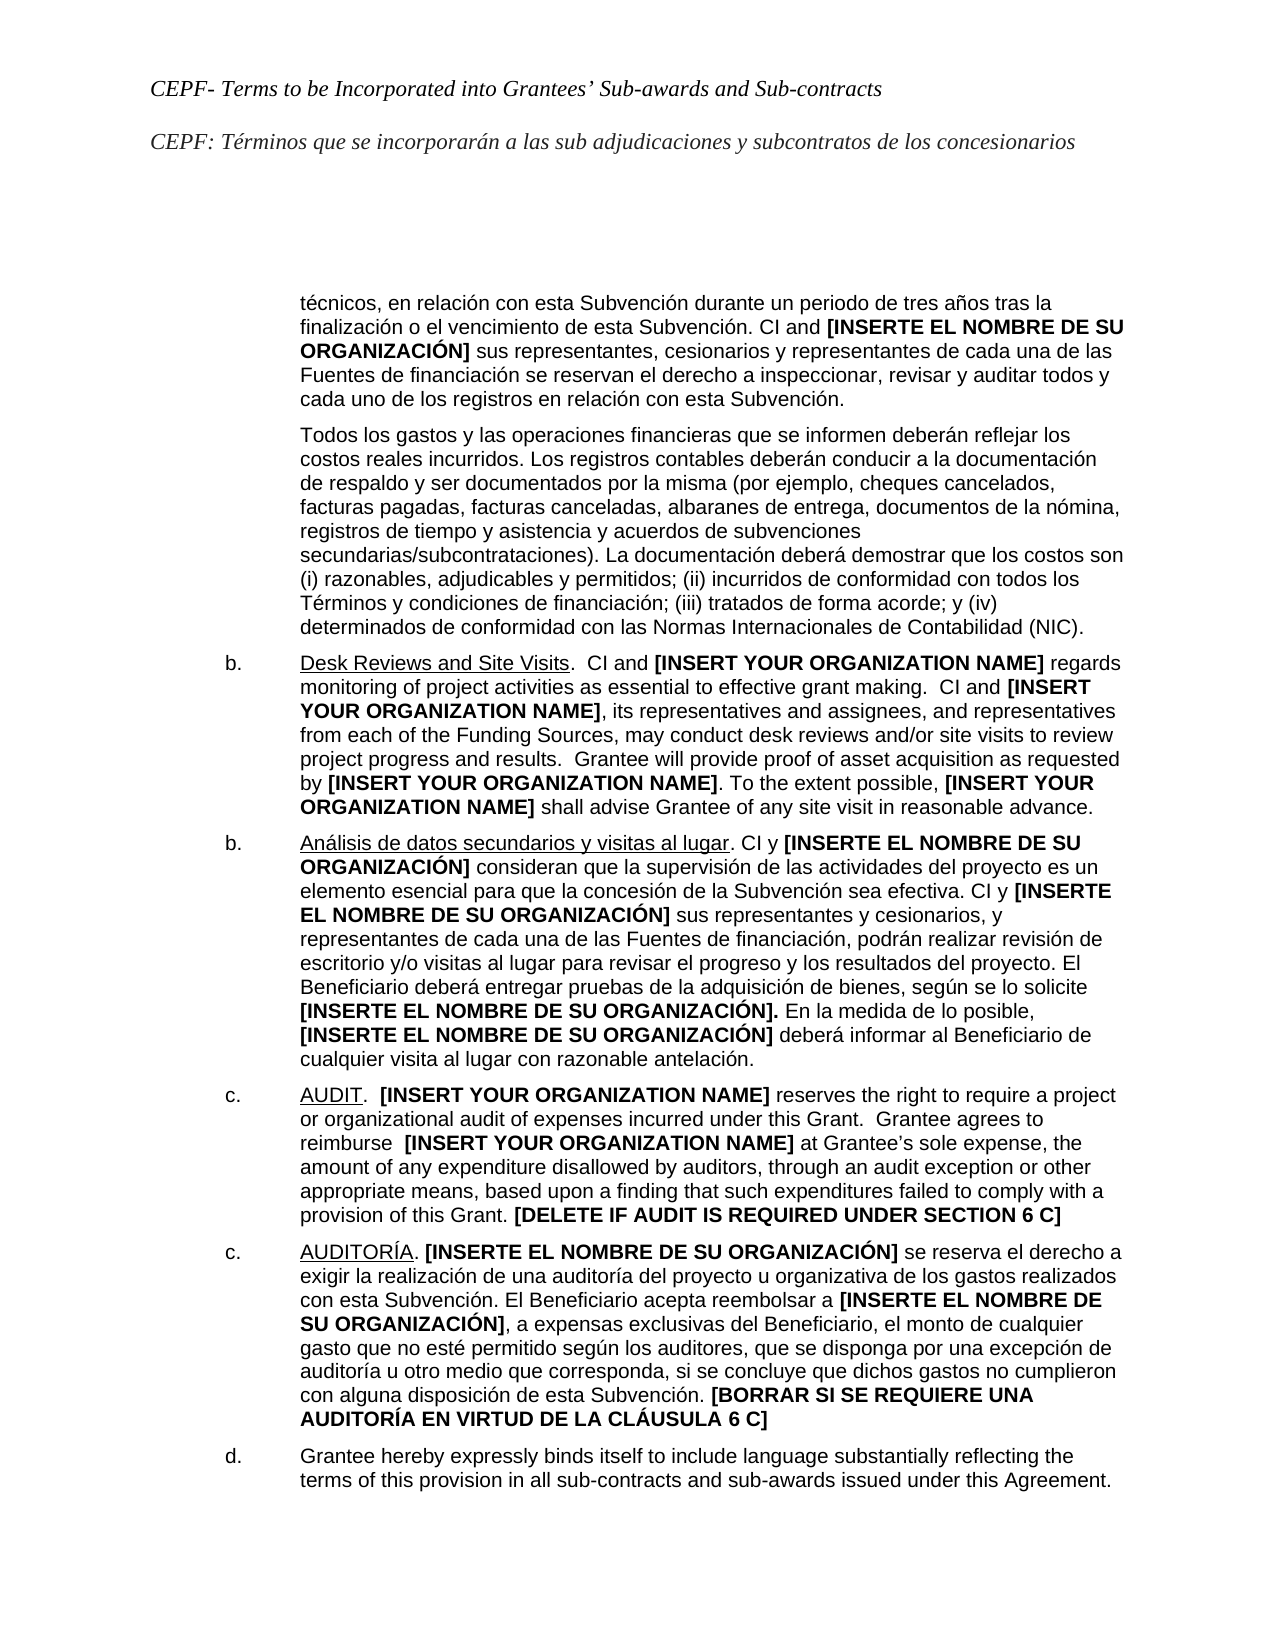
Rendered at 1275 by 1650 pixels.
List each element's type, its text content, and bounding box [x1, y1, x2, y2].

text Todos los gastos y las operaciones financieras que se informen deberán reflejar los costos reales incurridos. Los registros contables deberán conducir a la documentación de respaldo y ser documentados por la misma (por ejemplo, cheques cancelados, facturas pagadas, facturas canceladas, albaranes de entrega, documentos de la nómina, registros de tiempo y asistencia y acuerdos de subvenciones secundarias/subcontrataciones). La documentación deberá demostrar que los costos son (i) razonables, adjudicables y permitidos; (ii) incurridos de conformidad con todos los Términos y condiciones de financiación; (iii) tratados de forma acorde; y (iv) determinados de conformidad con las Normas Internacionales de Contabilidad (NIC). [300, 423, 1125, 638]
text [225, 291, 1125, 410]
text d. Grantee hereby expressly binds itself to include language substantially reflecting the terms of this provision in all sub-contracts and sub-awards issued under this Agreement. [225, 1444, 1125, 1492]
text c. AUDITORÍA. [inserte el nombre de su organización] se reserva el derecho a exigir la realización de una auditoría del proyecto u organizativa de los gastos realizados con esta Subvención. El Beneficiario acepta reembolsar a [inserte el nombre de su organización], a expensas exclusivas del Beneficiario, el monto de cualquier gasto que no esté permitido según los auditores, que se disponga por una excepción de auditoría u otro medio que corresponda, si se concluye que dichos gastos no cumplieron con alguna disposición de esta Subvención. [BORRAR SI SE REQUIERE UNA AUDITORÍA EN VIRTUD DE LA CLÁUSULA 6 C] [225, 1239, 1125, 1431]
text b. Desk Reviews and Site Visits. CI and [INSERT YOUR ORGANIZATION NAME] regards monitoring of project activities as essential to effective grant making. CI and [INSERT YOUR ORGANIZATION NAME], its representatives and assignees, and representatives from each of the Funding Sources, may conduct desk reviews and/or site visits to review project progress and results. Grantee will provide proof of asset acquisition as requested by [INSERT YOUR ORGANIZATION NAME]. To the extent possible, [INSERT YOUR ORGANIZATION NAME] shall advise Grantee of any site visit in reasonable advance. [225, 651, 1125, 819]
text c. AUDIT. [INSERT YOUR ORGANIZATION NAME] reserves the right to require a project or organizational audit of expenses incurred under this Grant. Grantee agrees to reimburse [INSERT YOUR ORGANIZATION NAME] at Grantee’s sole expense, the amount of any expenditure disallowed by auditors, through an audit exception or other appropriate means, based upon a finding that such expenditures failed to comply with a provision of this Grant. [DELETE IF AUDIT IS REQUIRED UNDER SECTION 6 C] [225, 1083, 1125, 1227]
text b. Análisis de datos secundarios y visitas al lugar. CI y [inserte el nombre de su organización] consideran que la supervisión de las actividades del proyecto es un elemento esencial para que la concesión de la Subvención sea efectiva. CI y [inserte el nombre de su organización] sus representantes y cesionarios, y representantes de cada una de las Fuentes de financiación, podrán realizar revisión de escritorio y/o visitas al lugar para revisar el progreso y los resultados del proyecto. El Beneficiario deberá entregar pruebas de la adquisición de bienes, según se lo solicite [inserte el nombre de su organización]. En la medida de lo posible, [inserte el nombre de su organización] deberá informar al Beneficiario de cualquier visita al lugar con razonable antelación. [225, 831, 1125, 1071]
